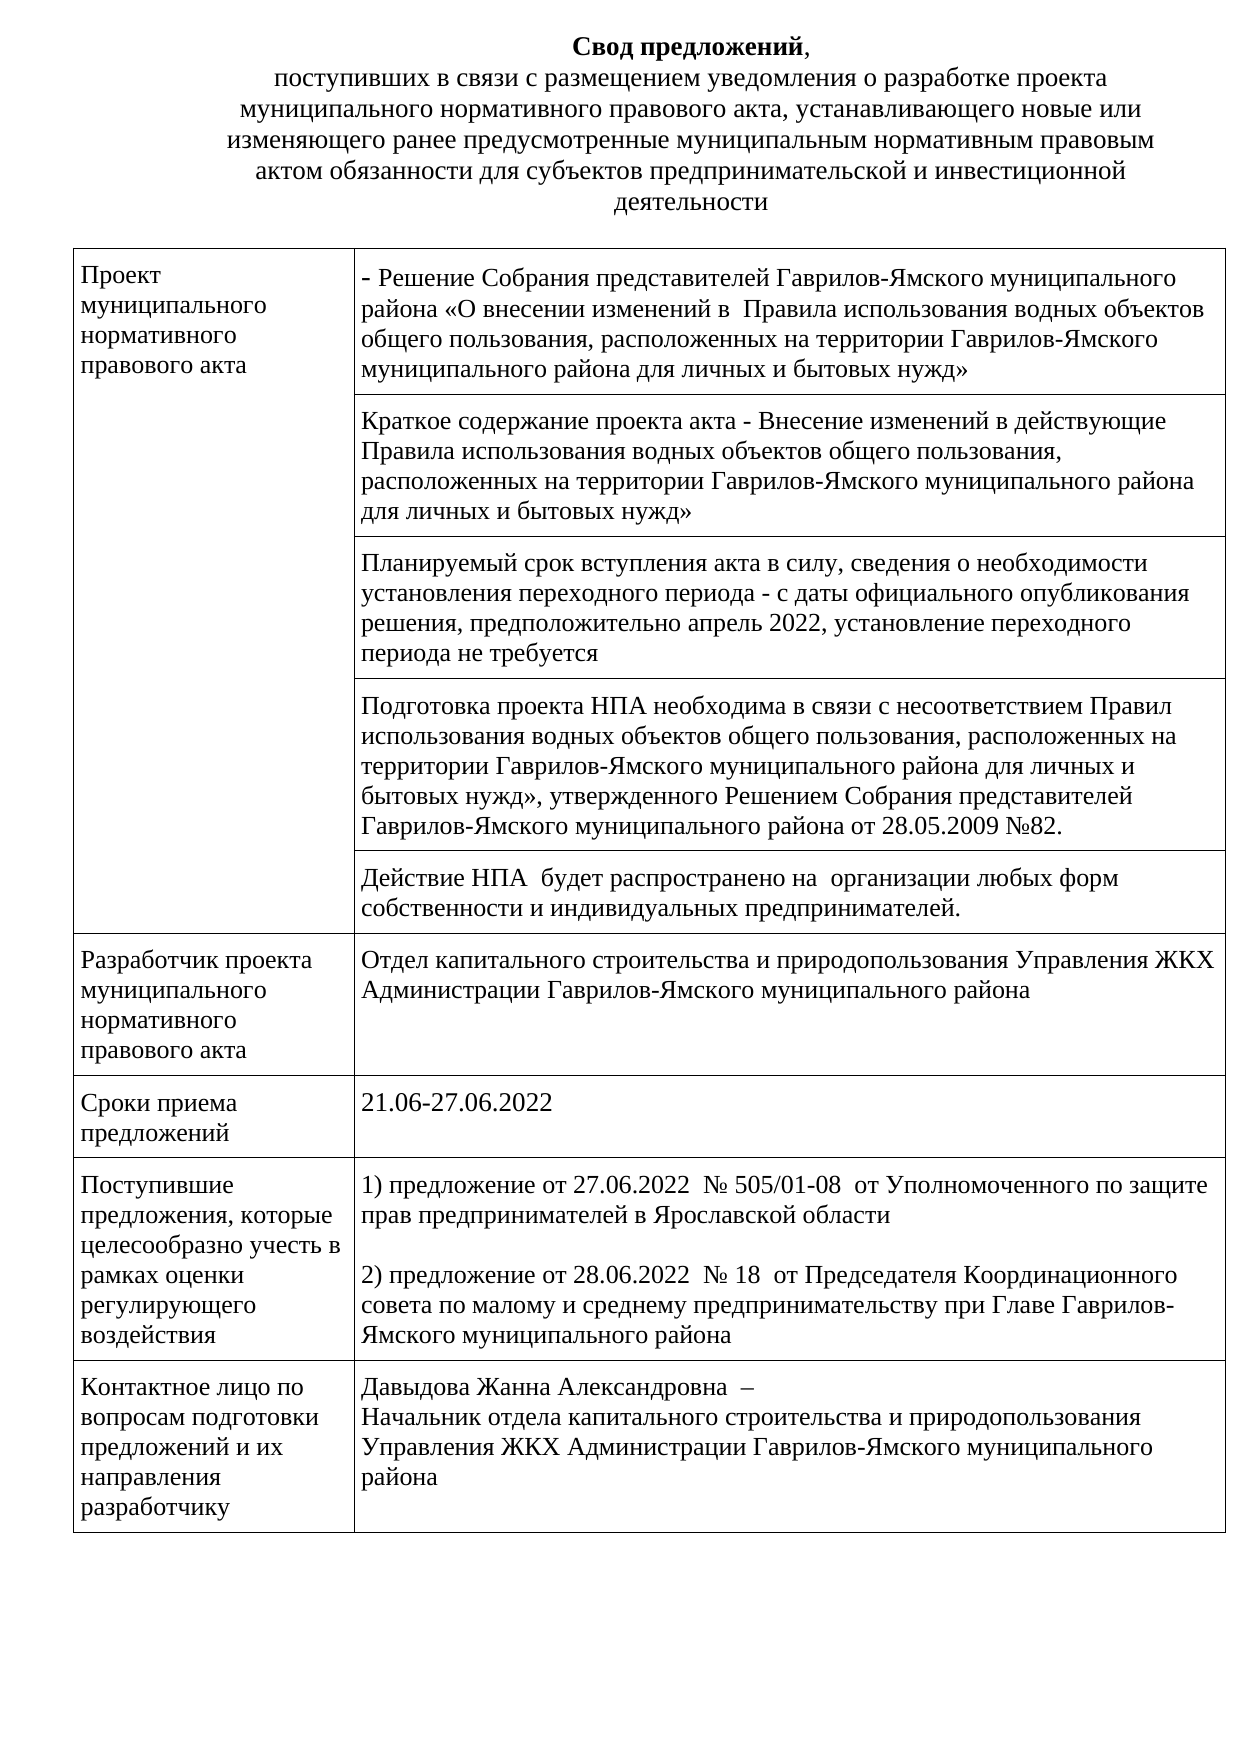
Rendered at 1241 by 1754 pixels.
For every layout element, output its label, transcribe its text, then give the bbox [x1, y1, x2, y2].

table_cell Планируемый срок вступления акта в силу, сведения о необходимости установления переходного периода - с даты официального опубликования решения, предположительно апрель 2022, установление переходного периода не требуется [355, 537, 1225, 678]
table_cell Поступившие предложения, которые целесообразно учесть в рамках оценки регулирующего воздействия [74, 1158, 354, 1359]
table_cell Контактное лицо по вопросам подготовки предложений и их направления разработчику [74, 1361, 354, 1532]
table_header - Решение Собрания представителей Гаврилов-Ямского муниципального района «О внесении изменений в Правила использования водных объектов общего пользования, расположенных на территории Гаврилов-Ямского муниципального района для личных и бытовых нужд» [355, 249, 1225, 393]
table_cell Действие НПА будет распространено на организации любых форм собственности и индивидуальных предпринимателей. [355, 851, 1225, 933]
text поступивших в связи с размещением уведомления о разработке проекта муниципального нормативного правового акта, устанавливающего новые или изменяющего ранее предусмотренные муниципальным нормативным правовым актом обязанности для субъектов предпринимательской и инвестиционной деятельности [207, 61, 1175, 216]
table_cell Подготовка проекта НПА необходима в связи с несоответствием Правил использования водных объектов общего пользования, расположенных на территории Гаврилов-Ямского муниципального района для личных и бытовых нужд», утвержденного Решением Собрания представителей Гаврилов-Ямского муниципального района от 28.05.2009 №82. [355, 679, 1225, 850]
table_cell 21.06-27.06.2022 [355, 1076, 1225, 1157]
table_cell 1) предложение от 27.06.2022 № 505/01-08 от Уполномоченного по защите прав предпринимателей в Ярославской области 2) предложение от 28.06.2022 № 18 от Председателя Координационного совета по малому и среднему предпринимательству при Главе Гаврилов-Ямского муниципального района [355, 1158, 1225, 1359]
table_header Проект муниципального нормативного правового акта [74, 249, 354, 933]
table_cell Разработчик проекта муниципального нормативного правового акта [74, 934, 354, 1075]
table_cell Краткое содержание проекта акта - Внесение изменений в действующие Правила использования водных объектов общего пользования, расположенных на территории Гаврилов-Ямского муниципального района для личных и бытовых нужд» [355, 395, 1225, 536]
table_cell Давыдова Жанна Александровна – Начальник отдела капитального строительства и природопользования Управления ЖКХ Администрации Гаврилов-Ямского муниципального района [355, 1361, 1225, 1532]
text Свод предложений, [207, 29, 1175, 61]
table_cell Сроки приема предложений [74, 1076, 354, 1157]
table_cell Отдел капитального строительства и природопользования Управления ЖКХ Администрации Гаврилов-Ямского муниципального района [355, 934, 1225, 1075]
